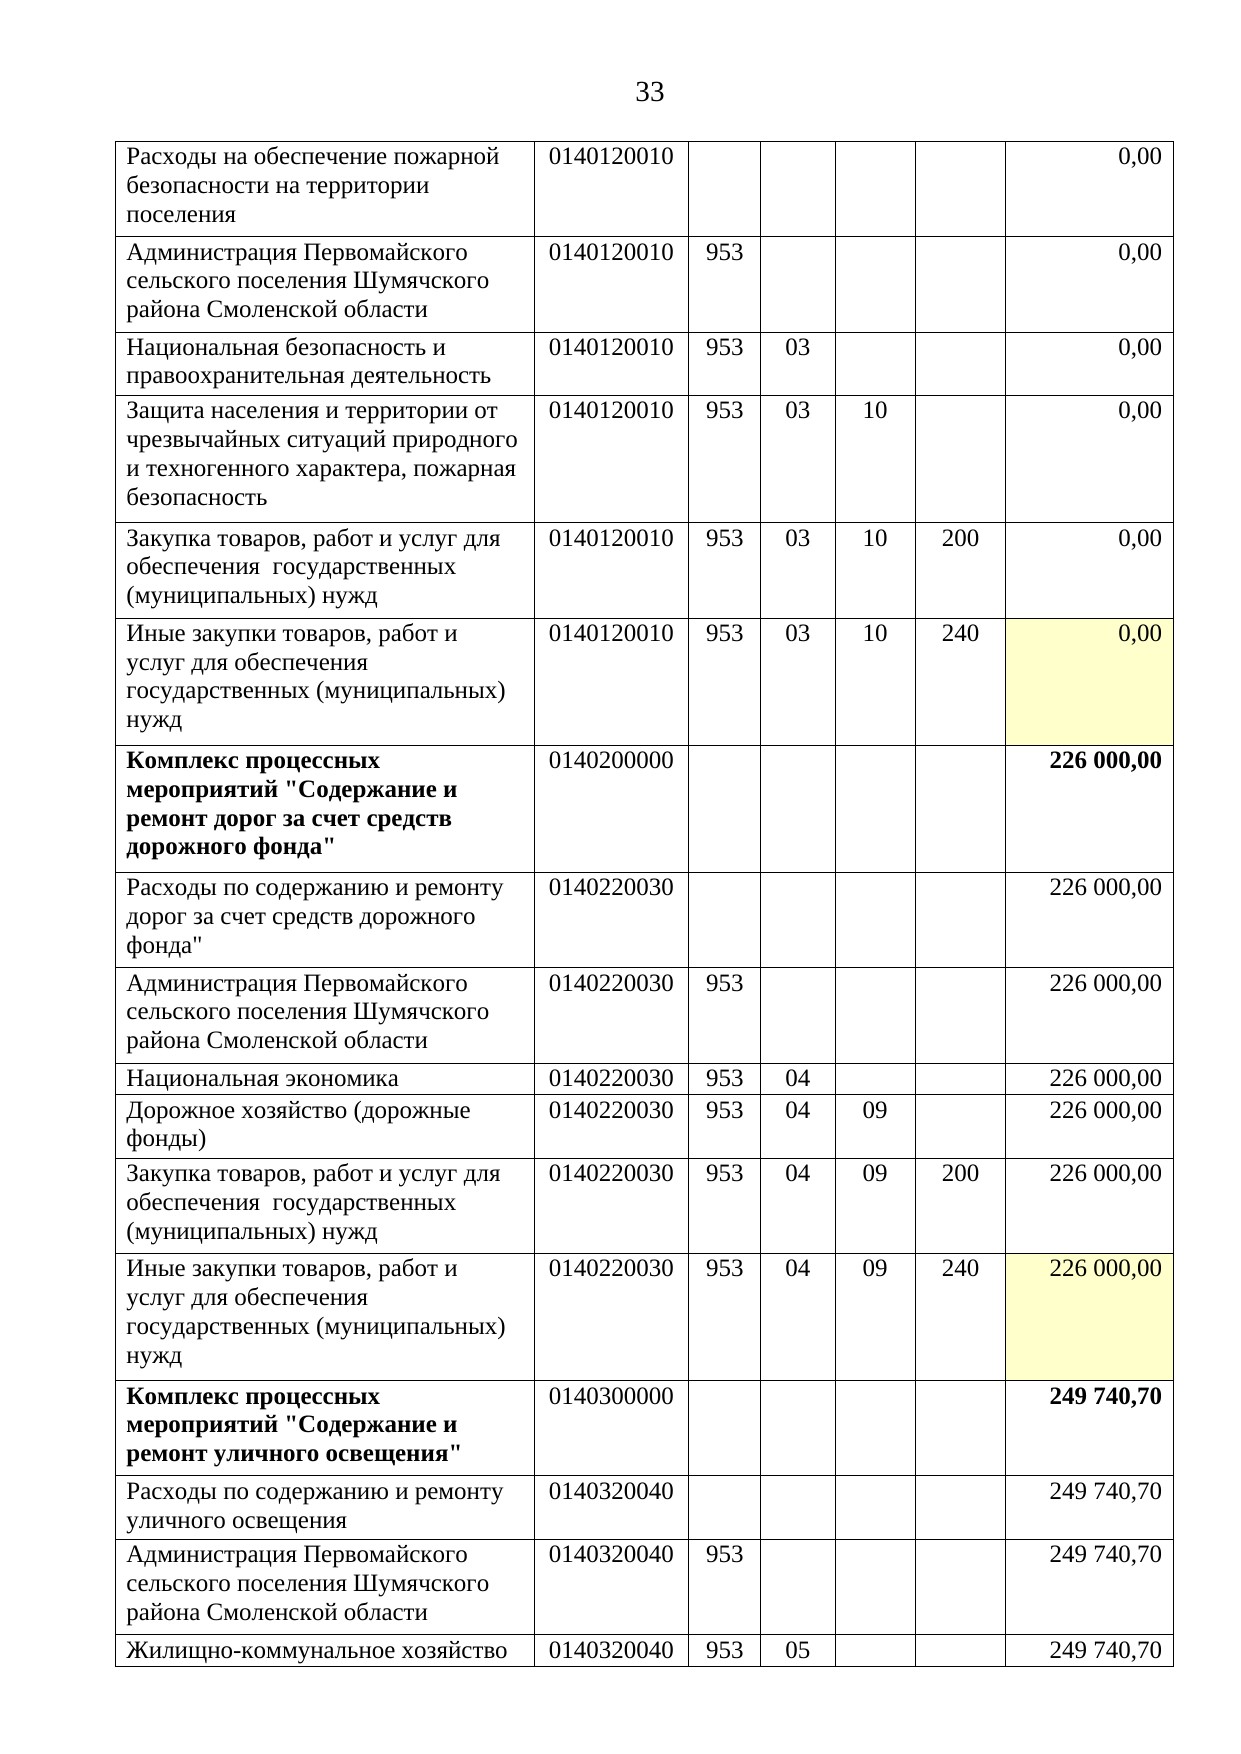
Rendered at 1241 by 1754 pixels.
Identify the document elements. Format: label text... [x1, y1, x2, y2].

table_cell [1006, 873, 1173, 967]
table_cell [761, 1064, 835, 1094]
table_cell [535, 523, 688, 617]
table_cell [916, 396, 1005, 522]
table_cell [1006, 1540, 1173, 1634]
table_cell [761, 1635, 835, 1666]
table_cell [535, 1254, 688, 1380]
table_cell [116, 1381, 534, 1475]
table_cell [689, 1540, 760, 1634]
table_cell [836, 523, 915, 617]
table_cell 0,00 [1006, 396, 1173, 522]
table_cell [916, 142, 1005, 236]
table_cell Защита населения и территории от чрезвычайных ситуаций природного и техногенного характера, пожарная безопасность [116, 396, 534, 522]
table_cell 0140120010 [535, 333, 688, 395]
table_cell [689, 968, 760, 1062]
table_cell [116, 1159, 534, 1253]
table_cell Администрация Первомайского сельского поселения Шумячского района Смоленской области [116, 237, 534, 331]
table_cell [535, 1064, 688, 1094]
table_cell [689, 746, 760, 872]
table_cell 0,00 [1006, 142, 1173, 236]
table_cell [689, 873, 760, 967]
table_cell 0140120010 [535, 142, 688, 236]
table_cell [916, 333, 1005, 395]
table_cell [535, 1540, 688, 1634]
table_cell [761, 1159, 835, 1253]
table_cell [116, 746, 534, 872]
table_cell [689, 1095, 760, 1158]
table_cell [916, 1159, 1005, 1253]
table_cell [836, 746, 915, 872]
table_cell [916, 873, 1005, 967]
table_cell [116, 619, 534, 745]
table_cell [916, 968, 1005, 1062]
table_cell 0140120010 [535, 396, 688, 522]
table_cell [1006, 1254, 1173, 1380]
table_cell 0,00 [1006, 237, 1173, 331]
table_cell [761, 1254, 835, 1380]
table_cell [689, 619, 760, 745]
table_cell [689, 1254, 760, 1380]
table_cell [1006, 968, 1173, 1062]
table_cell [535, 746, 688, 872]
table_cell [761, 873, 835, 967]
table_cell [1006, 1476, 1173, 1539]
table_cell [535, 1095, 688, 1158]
table_cell 953 [689, 333, 760, 395]
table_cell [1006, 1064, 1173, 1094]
table_cell [836, 333, 915, 395]
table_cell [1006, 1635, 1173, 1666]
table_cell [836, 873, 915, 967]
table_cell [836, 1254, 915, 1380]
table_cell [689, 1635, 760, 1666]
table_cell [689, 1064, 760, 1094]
table_cell Расходы на обеспечение пожарной безопасности на территории поселения [116, 142, 534, 236]
table_cell [916, 237, 1005, 331]
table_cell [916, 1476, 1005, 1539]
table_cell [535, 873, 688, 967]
table_cell 953 [689, 237, 760, 331]
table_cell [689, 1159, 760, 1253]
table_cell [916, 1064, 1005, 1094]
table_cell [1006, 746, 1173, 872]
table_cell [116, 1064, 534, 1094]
table_cell 10 [836, 396, 915, 522]
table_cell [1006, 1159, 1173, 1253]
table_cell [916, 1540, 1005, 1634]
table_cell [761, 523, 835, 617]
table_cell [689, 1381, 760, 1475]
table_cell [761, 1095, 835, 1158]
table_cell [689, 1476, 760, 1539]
table_cell [761, 237, 835, 331]
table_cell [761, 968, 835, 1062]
table_cell Закупка товаров, работ и услуг для обеспечения государственных (муниципальных) нужд [116, 523, 534, 617]
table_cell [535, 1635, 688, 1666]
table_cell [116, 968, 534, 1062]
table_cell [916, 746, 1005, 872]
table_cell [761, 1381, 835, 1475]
table_cell [836, 142, 915, 236]
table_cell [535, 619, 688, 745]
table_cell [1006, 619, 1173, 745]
table_cell 03 [761, 396, 835, 522]
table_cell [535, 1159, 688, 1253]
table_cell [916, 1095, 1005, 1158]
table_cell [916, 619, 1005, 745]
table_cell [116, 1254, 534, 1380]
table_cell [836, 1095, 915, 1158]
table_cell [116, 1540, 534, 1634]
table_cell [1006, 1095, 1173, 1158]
table_cell Национальная безопасность и правоохранительная деятельность [116, 333, 534, 395]
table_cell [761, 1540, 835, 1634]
table_cell 953 [689, 396, 760, 522]
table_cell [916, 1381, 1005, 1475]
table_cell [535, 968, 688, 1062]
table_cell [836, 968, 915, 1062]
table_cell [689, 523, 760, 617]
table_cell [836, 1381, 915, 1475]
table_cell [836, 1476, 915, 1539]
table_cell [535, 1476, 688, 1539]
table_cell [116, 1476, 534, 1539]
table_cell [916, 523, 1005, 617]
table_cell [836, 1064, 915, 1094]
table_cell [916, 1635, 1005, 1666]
table_cell 0,00 [1006, 333, 1173, 395]
table_cell [689, 142, 760, 236]
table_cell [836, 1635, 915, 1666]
table_cell 0140120010 [535, 237, 688, 331]
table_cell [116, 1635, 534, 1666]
table_cell 03 [761, 333, 835, 395]
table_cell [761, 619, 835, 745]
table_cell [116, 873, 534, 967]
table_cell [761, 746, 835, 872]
table_cell [836, 237, 915, 331]
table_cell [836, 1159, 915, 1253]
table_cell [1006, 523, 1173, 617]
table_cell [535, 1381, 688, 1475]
table_cell [761, 142, 835, 236]
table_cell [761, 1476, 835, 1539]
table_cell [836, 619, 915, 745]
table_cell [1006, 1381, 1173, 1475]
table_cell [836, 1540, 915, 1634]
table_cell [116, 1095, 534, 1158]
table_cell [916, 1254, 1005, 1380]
